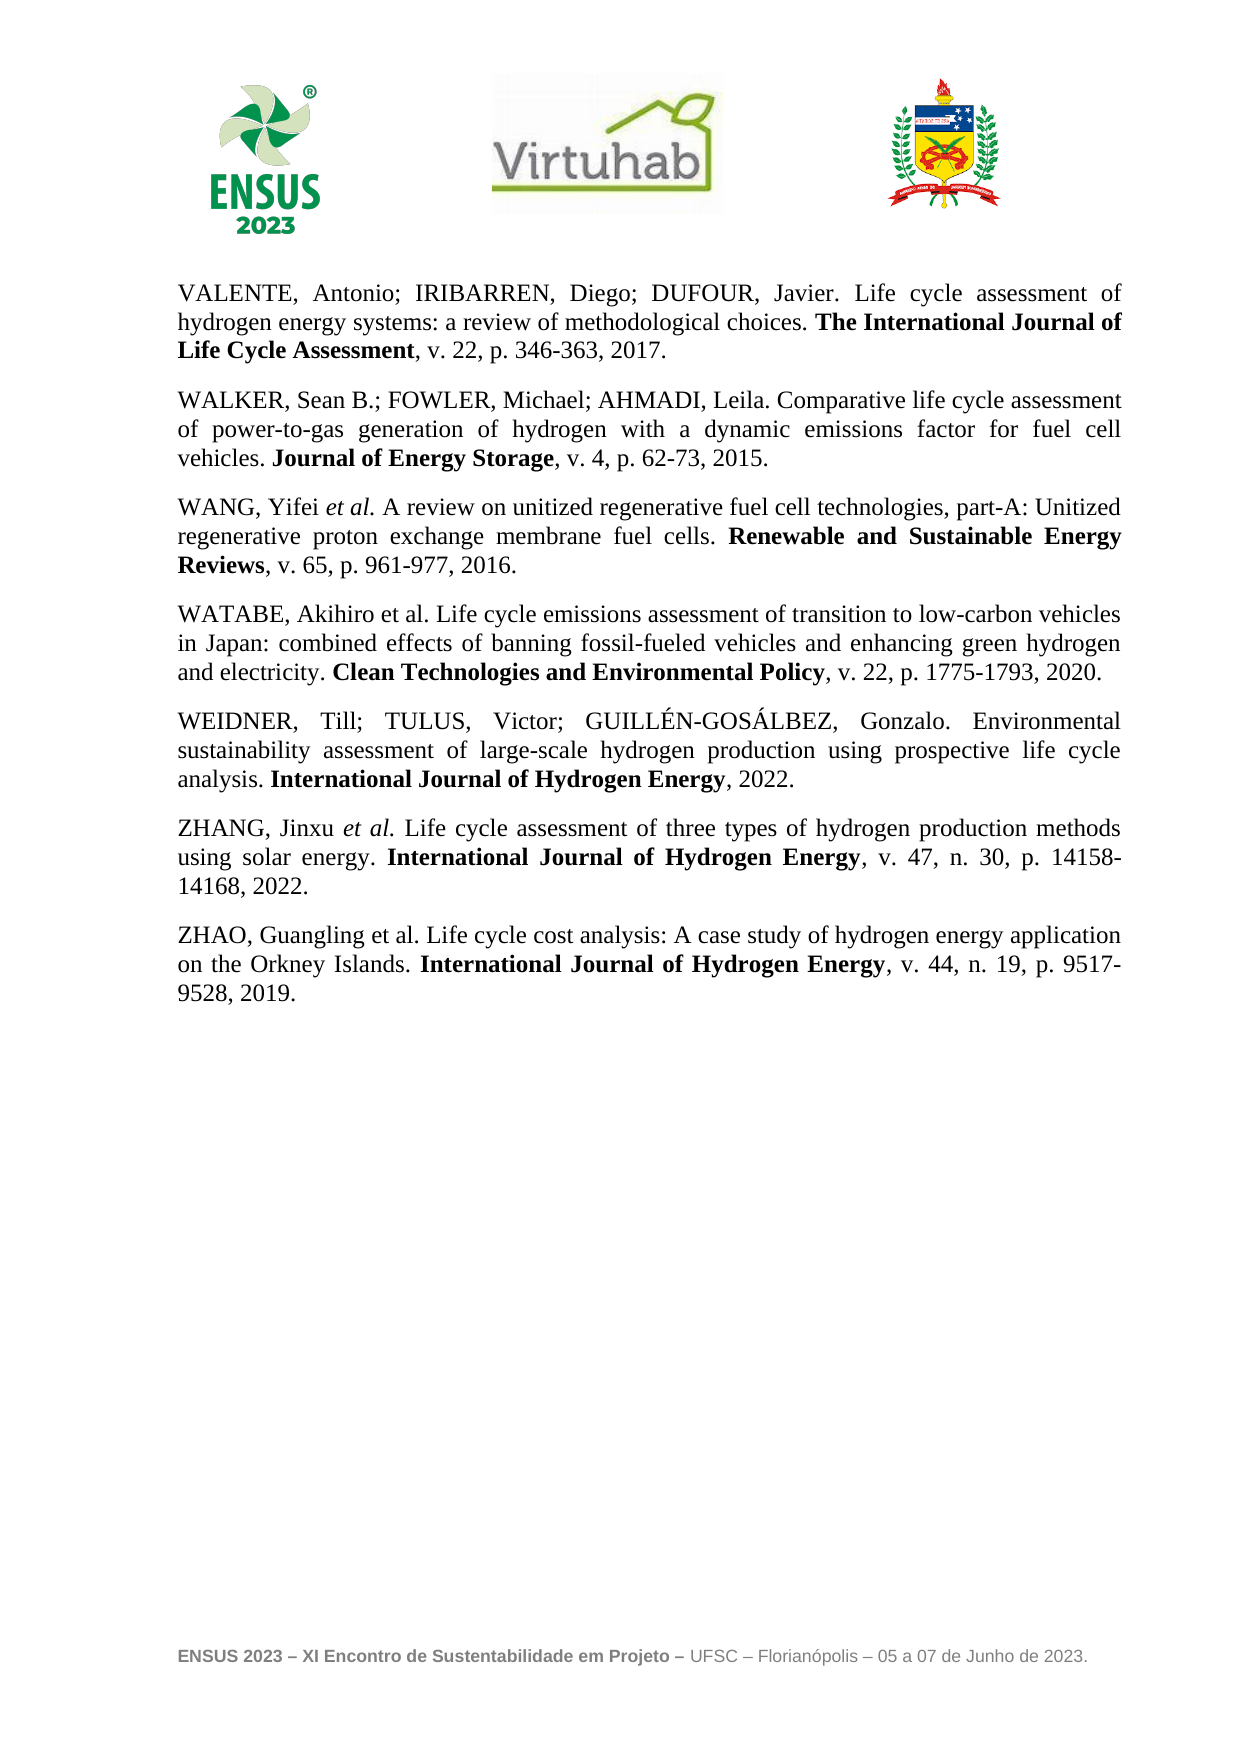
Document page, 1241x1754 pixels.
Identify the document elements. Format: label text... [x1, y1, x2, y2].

text ZHAO, Guangling et al. Life cycle cost analysis: A case study of hydrogen energy application on the Orkney Islands. International Journal of Hydrogen Energy, v. 44, n. 19, p. 9517-9528, 2019. [177, 921, 1122, 1007]
text WANG, Yifei et al. A review on unitized regenerative fuel cell technologies, part-A: Unitized regenerative proton exchange membrane fuel cells. Renewable and Sustainable Energy Reviews, v. 65, p. 961-977, 2016. [177, 492, 1122, 578]
text WALKER, Sean B.; FOWLER, Michael; AHMADI, Leila. Comparative life cycle assessment of power-to-gas generation of hydrogen with a dynamic emissions factor for fuel cell vehicles. Journal of Energy Storage, v. 4, p. 62-73, 2015. [177, 385, 1122, 471]
text ZHANG, Jinxu et al. Life cycle assessment of three types of hydrogen production methods using solar energy. International Journal of Hydrogen Energy, v. 47, n. 30, p. 14158-14168, 2022. [177, 813, 1122, 900]
picture [177, 73, 354, 250]
text WEIDNER, Till; TULUS, Victor; GUILLÉN-GOSÁLBEZ, Gonzalo. Environmental sustainability assessment of large-scale hydrogen production using prospective life cycle analysis. International Journal of Hydrogen Energy, 2022. [177, 706, 1122, 793]
text VALENTE, Antonio; IRIBARREN, Diego; DUFOUR, Javier. Life cycle assessment of hydrogen energy systems: a review of methodological choices. The International Journal of Life Cycle Assessment, v. 22, p. 346-363, 2017. [177, 278, 1122, 364]
picture [880, 73, 1007, 249]
text WATABE, Akihiro et al. Life cycle emissions assessment of transition to low-carbon vehicles in Japan: combined effects of banning fossil-fueled vehicles and enhancing green hydrogen and electricity. Clean Technologies and Environmental Policy, v. 22, p. 1775-1793, 2020. [177, 599, 1122, 686]
picture [491, 73, 724, 214]
